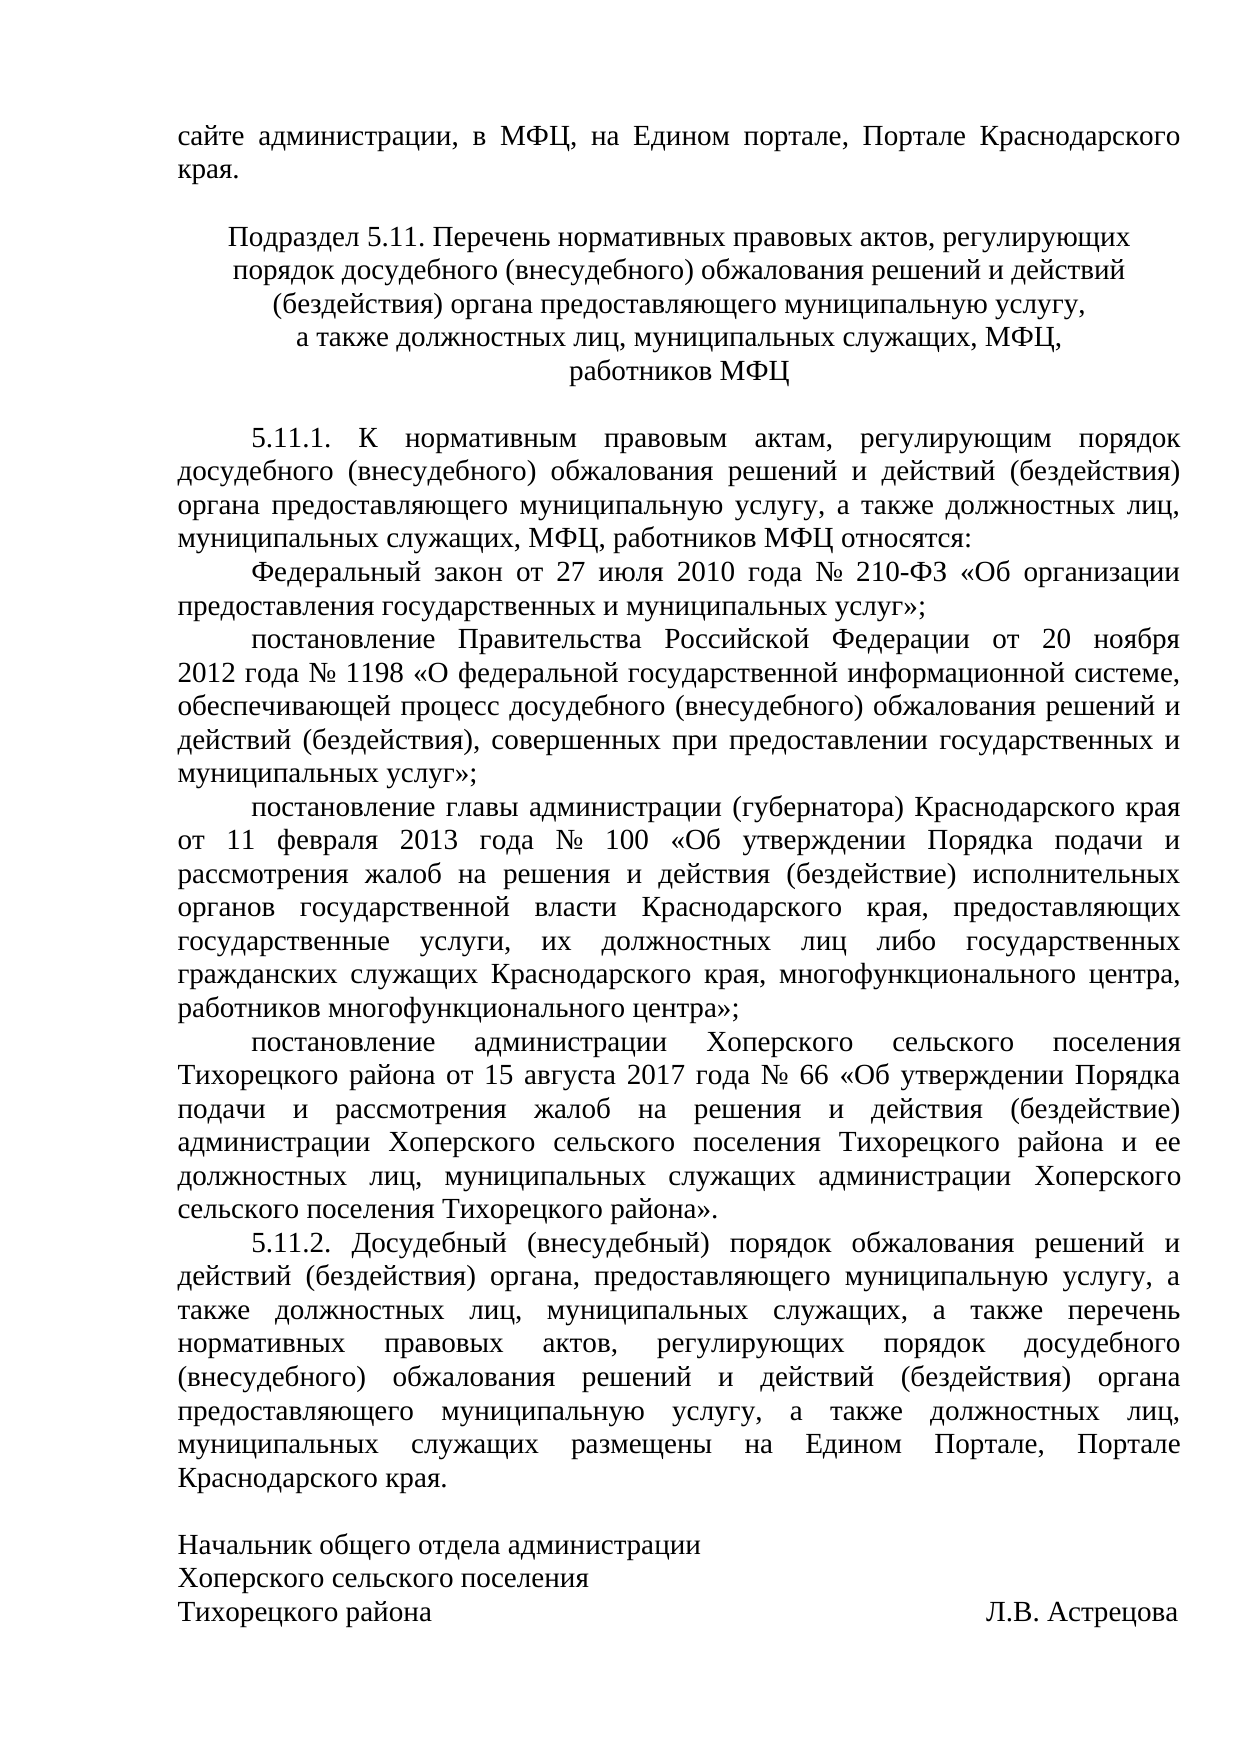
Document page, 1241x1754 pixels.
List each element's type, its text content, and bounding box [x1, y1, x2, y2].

text постановление администрации Хоперского сельского поселения Тихорецкого района от 15 августа 2017 года № 66 «Об утверждении Порядка подачи и рассмотрения жалоб на решения и действия (бездействие) администрации Хоперского сельского поселения Тихорецкого района и ее должностных лиц, муниципальных служащих администрации Хоперского сельского поселения Тихорецкого района». [177, 1024, 1181, 1225]
text а также должностных лиц, муниципальных служащих, МФЦ, [177, 319, 1181, 353]
text Тихорецкого района Л.В. Астрецова [177, 1594, 1181, 1627]
text 5.11.1. К нормативным правовым актам, регулирующим порядок досудебного (внесудебного) обжалования решений и действий (бездействия) органа предоставляющего муниципальную услугу, а также должностных лиц, муниципальных служащих, МФЦ, работников МФЦ относятся: [177, 420, 1181, 554]
text постановление главы администрации (губернатора) Краснодарского края от 11 февраля 2013 года № 100 «Об утверждении Порядка подачи и рассмотрения жалоб на решения и действия (бездействие) исполнительных органов государственной власти Краснодарского края, предоставляющих государственные услуги, их должностных лиц либо государственных гражданских служащих Краснодарского края, многофункционального центра, работников многофункционального центра»; [177, 789, 1181, 1024]
text постановление Правительства Российской Федерации от 20 ноября 2012 года № 1198 «О федеральной государственной информационной системе, обеспечивающей процесс досудебного (внесудебного) обжалования решений и действий (бездействия), совершенных при предоставлении государственных и муниципальных услуг»; [177, 621, 1181, 789]
text работников МФЦ [177, 353, 1181, 386]
text Начальник общего отдела администрации [177, 1527, 1181, 1560]
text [177, 118, 1181, 185]
text Подраздел 5.11. Перечень нормативных правовых актов, регулирующих порядок досудебного (внесудебного) обжалования решений и действий (бездействия) органа предоставляющего муниципальную услугу, [177, 219, 1181, 319]
text Федеральный закон от 27 июля 2010 года № 210-ФЗ «Об организации предоставления государственных и муниципальных услуг»; [177, 554, 1181, 621]
text Хоперского сельского поселения [177, 1560, 1181, 1594]
text 5.11.2. Досудебный (внесудебный) порядок обжалования решений и действий (бездействия) органа, предоставляющего муниципальную услугу, а также должностных лиц, муниципальных служащих, а также перечень нормативных правовых актов, регулирующих порядок досудебного (внесудебного) обжалования решений и действий (бездействия) органа предоставляющего муниципальную услугу, а также должностных лиц, муниципальных служащих размещены на Едином Портале, Портале Краснодарского края. [177, 1225, 1181, 1493]
